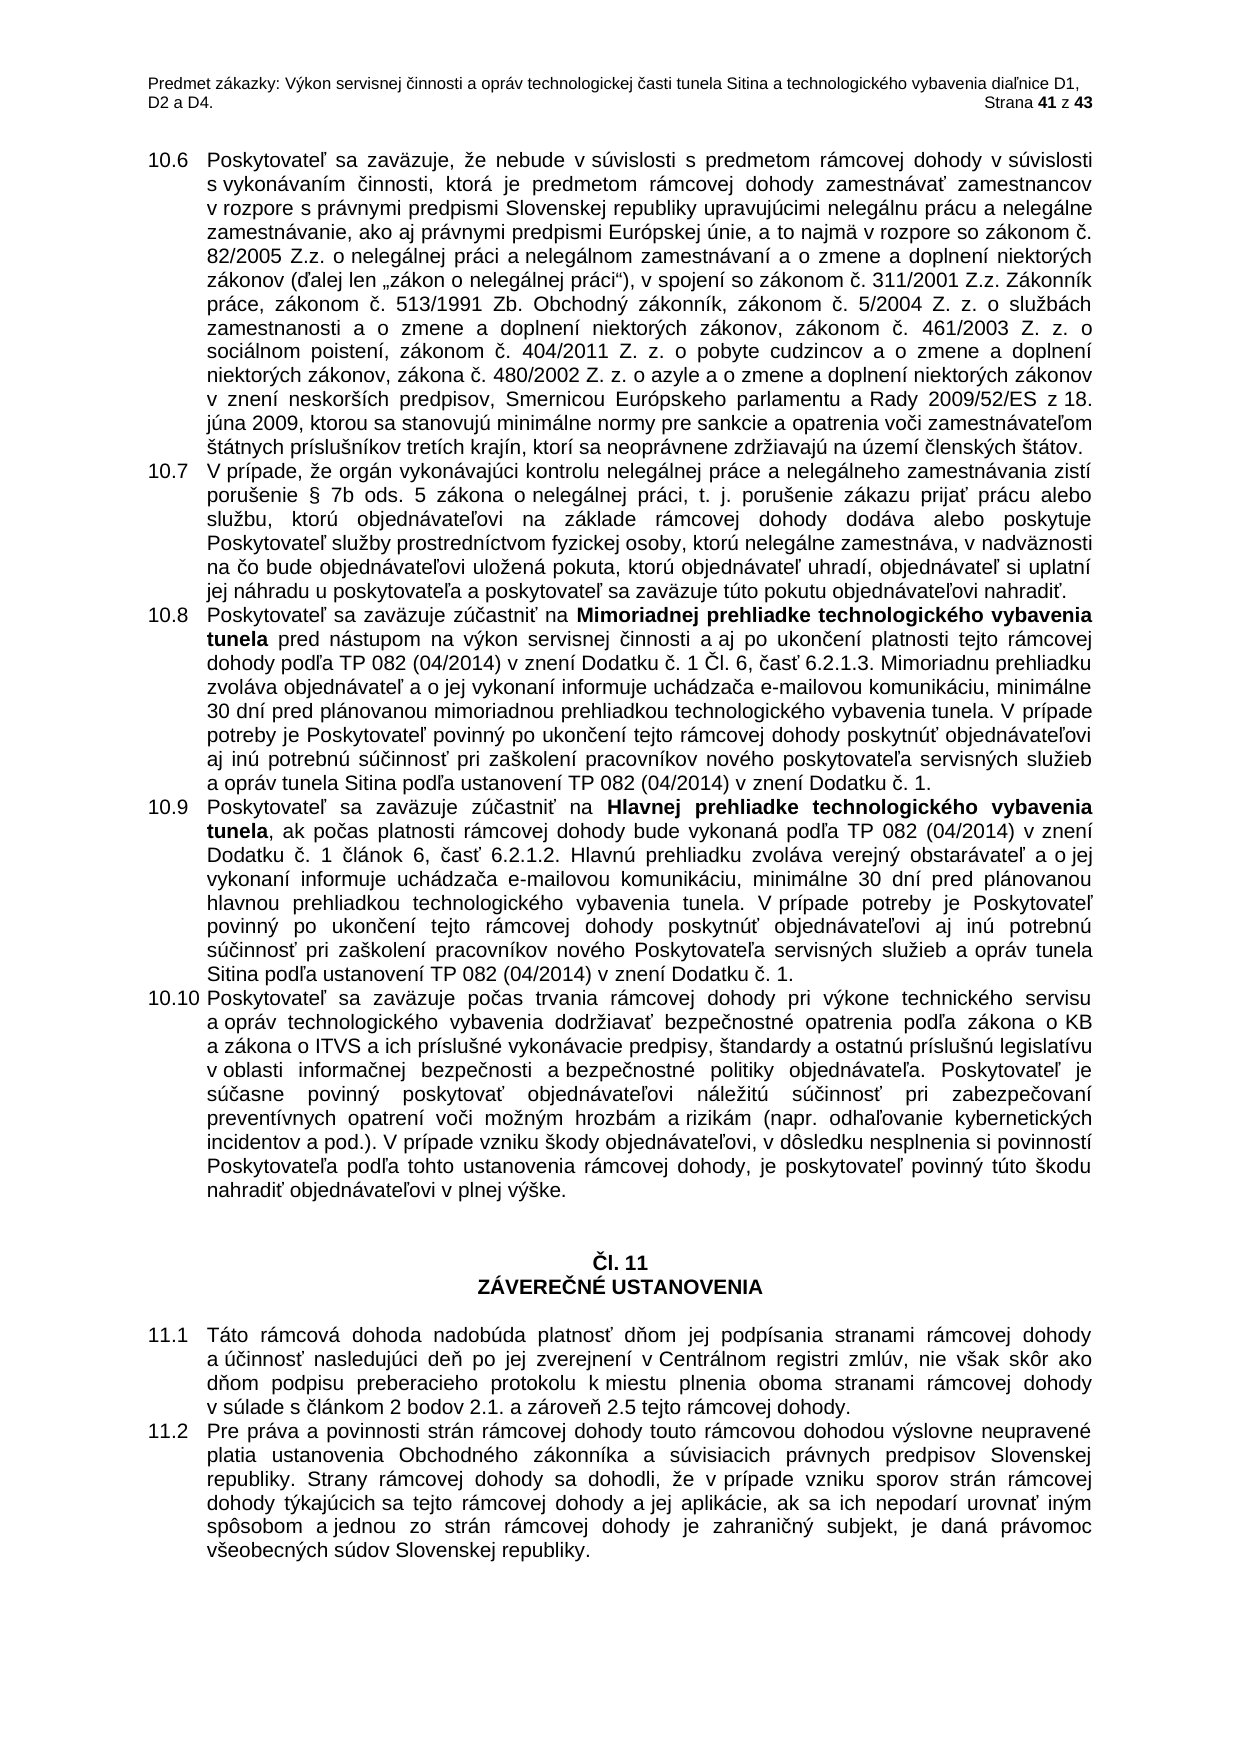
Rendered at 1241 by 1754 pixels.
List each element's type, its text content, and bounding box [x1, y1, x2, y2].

list Poskytovateľ sa zaväzuje, že nebude v súvislosti s predmetom rámcovej dohody v súvislosti s vykonávaním činnosti, ktorá je predmetom rámcovej dohody zamestnávať zamestnancov v rozpore s právnymi predpismi Slovenskej republiky upravujúcimi nelegálnu prácu a nelegálne zamestnávanie, ako aj právnymi predpismi Európskej únie, a to najmä v rozpore so zákonom č. 82/2005 Z.z. o nelegálnej práci a nelegálnom zamestnávaní a o zmene a doplnení niektorých zákonov (ďalej len „zákon o nelegálnej práci“), v spojení so zákonom č. 311/2001 Z.z. Zákonník práce, zákonom č. 513/1991 Zb. Obchodný zákonník, zákonom č. 5/2004 Z. z. o službách zamestnanosti a o zmene a doplnení niektorých zákonov, zákonom č. 461/2003 Z. z. o sociálnom poistení, zákonom č. 404/2011 Z. z. o pobyte cudzincov a o zmene a doplnení niektorých zákonov, zákona č. 480/2002 Z. z. o azyle a o zmene a doplnení niektorých zákonov v znení neskorších predpisov, Smernicou Európskeho parlamentu a Rady 2009/52/ES z 18. júna 2009, ktorou sa stanovujú minimálne normy pre sankcie a opatrenia voči zamestnávateľom štátnych príslušníkov tretích krajín, ktorí sa neoprávnene zdržiavajú na území členských štátov. [148, 148, 1093, 459]
list Poskytovateľ sa zaväzuje zúčastniť na Hlavnej prehliadke technologického vybavenia tunela, ak počas platnosti rámcovej dohody bude vykonaná podľa TP 082 (04/2014) v znení Dodatku č. 1 článok 6, časť 6.2.1.2. Hlavnú prehliadku zvoláva verejný obstarávateľ a o jej vykonaní informuje uchádzača e-mailovou komunikáciu, minimálne 30 dní pred plánovanou hlavnou prehliadkou technologického vybavenia tunela. V prípade potreby je Poskytovateľ povinný po ukončení tejto rámcovej dohody poskytnúť objednávateľovi aj inú potrebnú súčinnosť pri zaškolení pracovníkov nového Poskytovateľa servisných služieb a opráv tunela Sitina podľa ustanovení TP 082 (04/2014) v znení Dodatku č. 1. [148, 794, 1093, 986]
text Čl. 11 [148, 1251, 1093, 1275]
list V prípade, že orgán vykonávajúci kontrolu nelegálnej práce a nelegálneho zamestnávania zistí porušenie § 7b ods. 5 zákona o nelegálnej práci, t. j. porušenie zákazu prijať prácu alebo službu, ktorú objednávateľovi na základe rámcovej dohody dodáva alebo poskytuje Poskytovateľ služby prostredníctvom fyzickej osoby, ktorú nelegálne zamestnáva, v nadväznosti na čo bude objednávateľovi uložená pokuta, ktorú objednávateľ uhradí, objednávateľ si uplatní jej náhradu u poskytovateľa a poskytovateľ sa zaväzuje túto pokutu objednávateľovi nahradiť. [148, 459, 1093, 603]
list Poskytovateľ sa zaväzuje zúčastniť na Mimoriadnej prehliadke technologického vybavenia tunela pred nástupom na výkon servisnej činnosti a aj po ukončení platnosti tejto rámcovej dohody podľa TP 082 (04/2014) v znení Dodatku č. 1 Čl. 6, časť 6.2.1.3. Mimoriadnu prehliadku zvoláva objednávateľ a o jej vykonaní informuje uchádzača e-mailovou komunikáciu, minimálne 30 dní pred plánovanou mimoriadnou prehliadkou technologického vybavenia tunela. V prípade potreby je Poskytovateľ povinný po ukončení tejto rámcovej dohody poskytnúť objednávateľovi aj inú potrebnú súčinnosť pri zaškolení pracovníkov nového poskytovateľa servisných služieb a opráv tunela Sitina podľa ustanovení TP 082 (04/2014) v znení Dodatku č. 1. [148, 603, 1093, 794]
list Pre práva a povinnosti strán rámcovej dohody touto rámcovou dohodou výslovne neupravené platia ustanovenia Obchodného zákonníka a súvisiacich právnych predpisov Slovenskej republiky. Strany rámcovej dohody sa dohodli, že v prípade vzniku sporov strán rámcovej dohody týkajúcich sa tejto rámcovej dohody a jej aplikácie, ak sa ich nepodarí urovnať iným spôsobom a jednou zo strán rámcovej dohody je zahraničný subjekt, je daná právomoc všeobecných súdov Slovenskej republiky. [148, 1418, 1093, 1562]
text ZÁVEREČNÉ USTANOVENIA [148, 1275, 1093, 1299]
list Poskytovateľ sa zaväzuje počas trvania rámcovej dohody pri výkone technického servisu a opráv technologického vybavenia dodržiavať bezpečnostné opatrenia podľa zákona o KB a zákona o ITVS a ich príslušné vykonávacie predpisy, štandardy a ostatnú príslušnú legislatívu v oblasti informačnej bezpečnosti a bezpečnostné politiky objednávateľa. Poskytovateľ je súčasne povinný poskytovať objednávateľovi náležitú súčinnosť pri zabezpečovaní preventívnych opatrení voči možným hrozbám a rizikám (napr. odhaľovanie kybernetických incidentov a pod.). V prípade vzniku škody objednávateľovi, v dôsledku nesplnenia si povinností Poskytovateľa podľa tohto ustanovenia rámcovej dohody, je poskytovateľ povinný túto škodu nahradiť objednávateľovi v plnej výške. [148, 986, 1093, 1202]
list Táto rámcová dohoda nadobúda platnosť dňom jej podpísania stranami rámcovej dohody a účinnosť nasledujúci deň po jej zverejnení v Centrálnom registri zmlúv, nie však skôr ako dňom podpisu preberacieho protokolu k miestu plnenia oboma stranami rámcovej dohody v súlade s článkom 2 bodov 2.1. a zároveň 2.5 tejto rámcovej dohody. [148, 1323, 1093, 1418]
